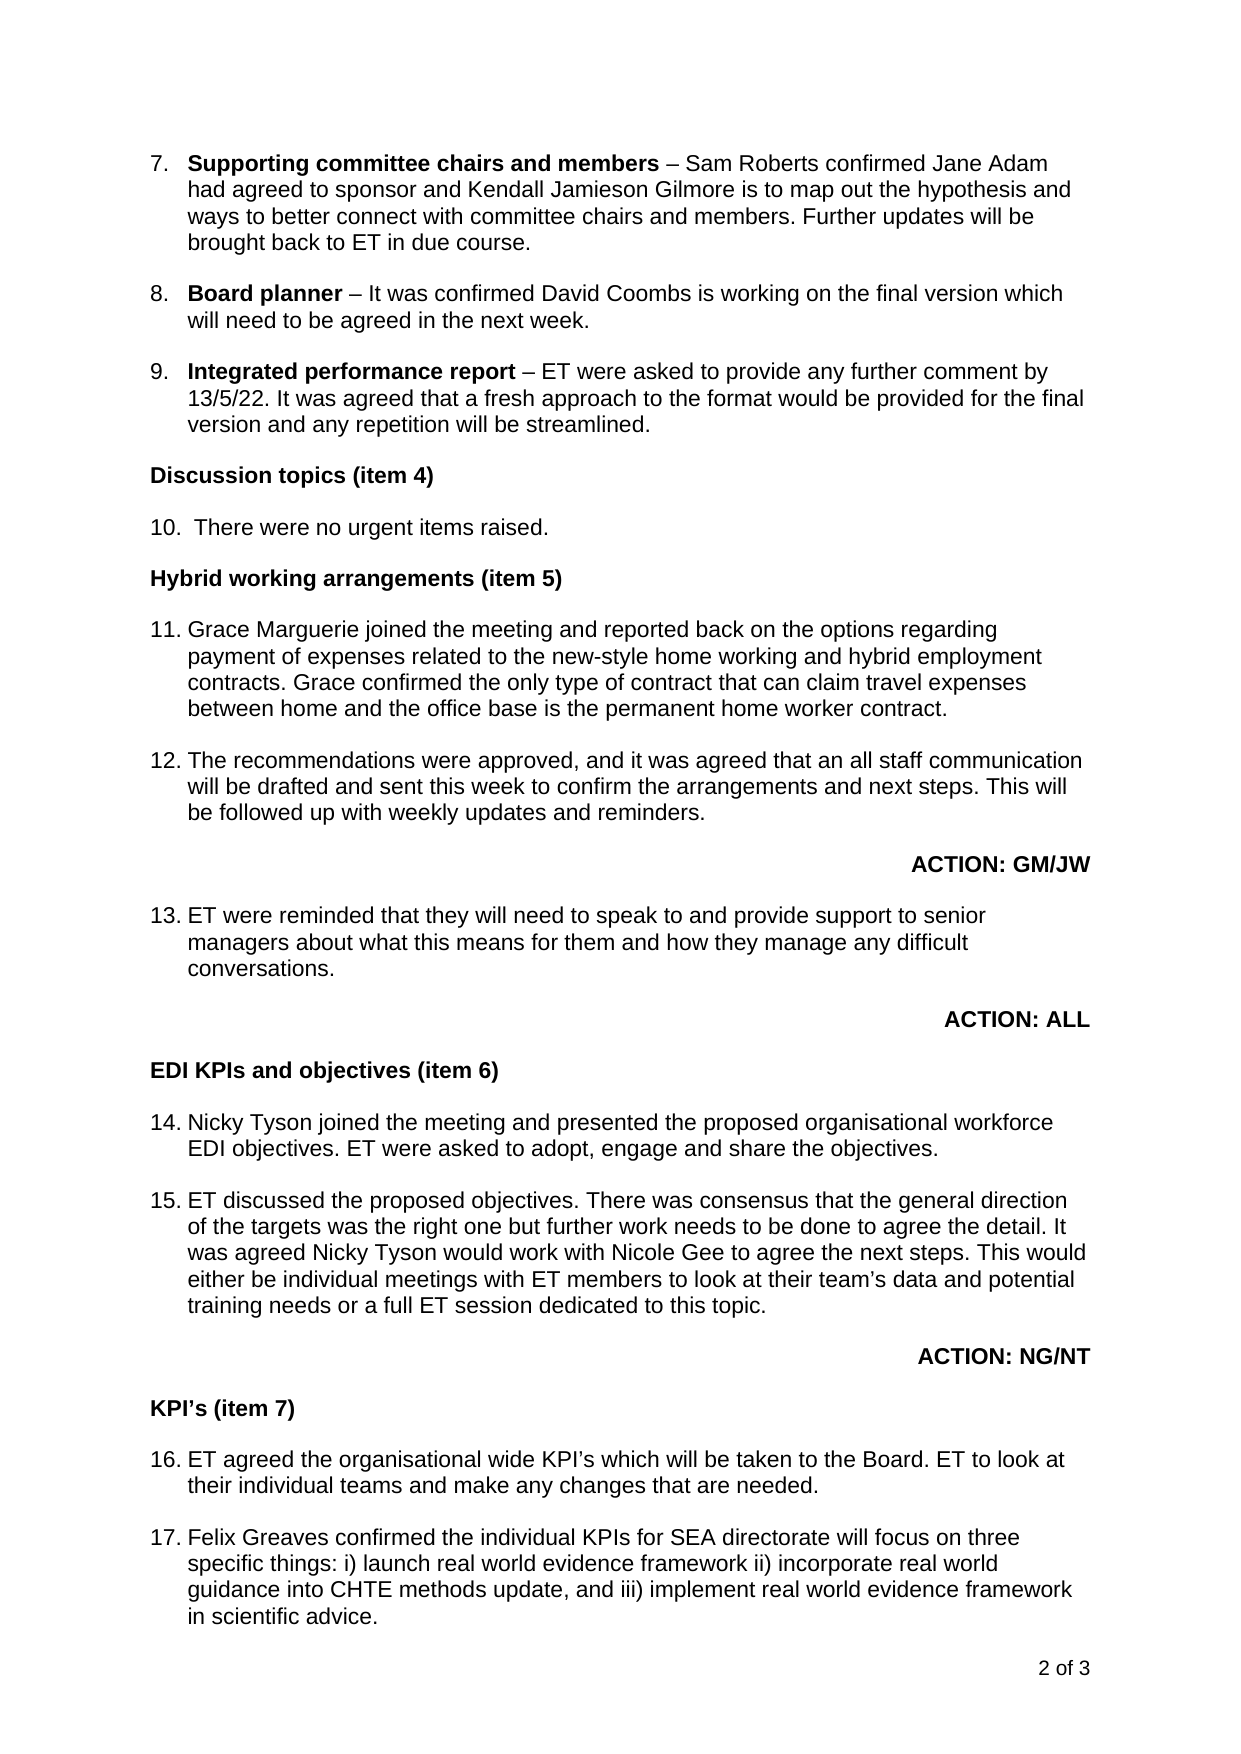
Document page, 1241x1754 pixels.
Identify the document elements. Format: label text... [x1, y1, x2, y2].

list KPI’s (item 7) [150, 1395, 1090, 1421]
text Nicky Tyson joined the meeting and presented the proposed organisational workforce EDI objectives. ET were asked to adopt, engage and share the objectives. [150, 1109, 1090, 1162]
text Supporting committee chairs and members – Sam Roberts confirmed Jane Adam had agreed to sponsor and Kendall Jamieson Gilmore is to map out the hypothesis and ways to better connect with committee chairs and members. Further updates will be brought back to ET in due course. [150, 150, 1090, 255]
text Felix Greaves confirmed the individual KPIs for SEA directorate will focus on three specific things: i) launch real world evidence framework ii) incorporate real world guidance into CHTE methods update, and iii) implement real world evidence framework in scientific advice. [150, 1524, 1090, 1629]
list EDI KPIs and objectives (item 6) [150, 1057, 1090, 1084]
list Hybrid working arrangements (item 5) [150, 565, 1090, 591]
list ACTION: NG/NT [187, 1343, 1090, 1370]
text ET discussed the proposed objectives. There was consensus that the general direction of the targets was the right one but further work needs to be done to agree the detail. It was agreed Nicky Tyson would work with Nicole Gee to agree the next steps. This would either be individual meetings with ET members to look at their team’s data and potential training needs or a full ET session dedicated to this topic. [150, 1187, 1090, 1318]
text Integrated performance report – ET were asked to provide any further comment by 13/5/22. It was agreed that a fresh approach to the format would be provided for the final version and any repetition will be streamlined. [150, 358, 1090, 437]
list ACTION: GM/JW [187, 851, 1090, 877]
text ET were reminded that they will need to speak to and provide support to senior managers about what this means for them and how they manage any difficult conversations. [150, 902, 1090, 981]
text ET agreed the organisational wide KPI’s which will be taken to the Board. ET to look at their individual teams and make any changes that are needed. [150, 1446, 1090, 1499]
text Board planner – It was confirmed David Coombs is working on the final version which will need to be agreed in the next week. [150, 280, 1090, 333]
text There were no urgent items raised. [150, 513, 1090, 540]
text The recommendations were approved, and it was agreed that an all staff communication will be drafted and sent this week to confirm the arrangements and next steps. This will be followed up with weekly updates and reminders. [150, 747, 1090, 826]
text Grace Marguerie joined the meeting and reported back on the options regarding payment of expenses related to the new-style home working and hybrid employment contracts. Grace confirmed the only type of contract that can claim travel expenses between home and the office base is the permanent home worker contract. [150, 616, 1090, 722]
list ACTION: ALL [187, 1006, 1090, 1032]
subtitle Discussion topics (item 4) [150, 462, 1090, 488]
